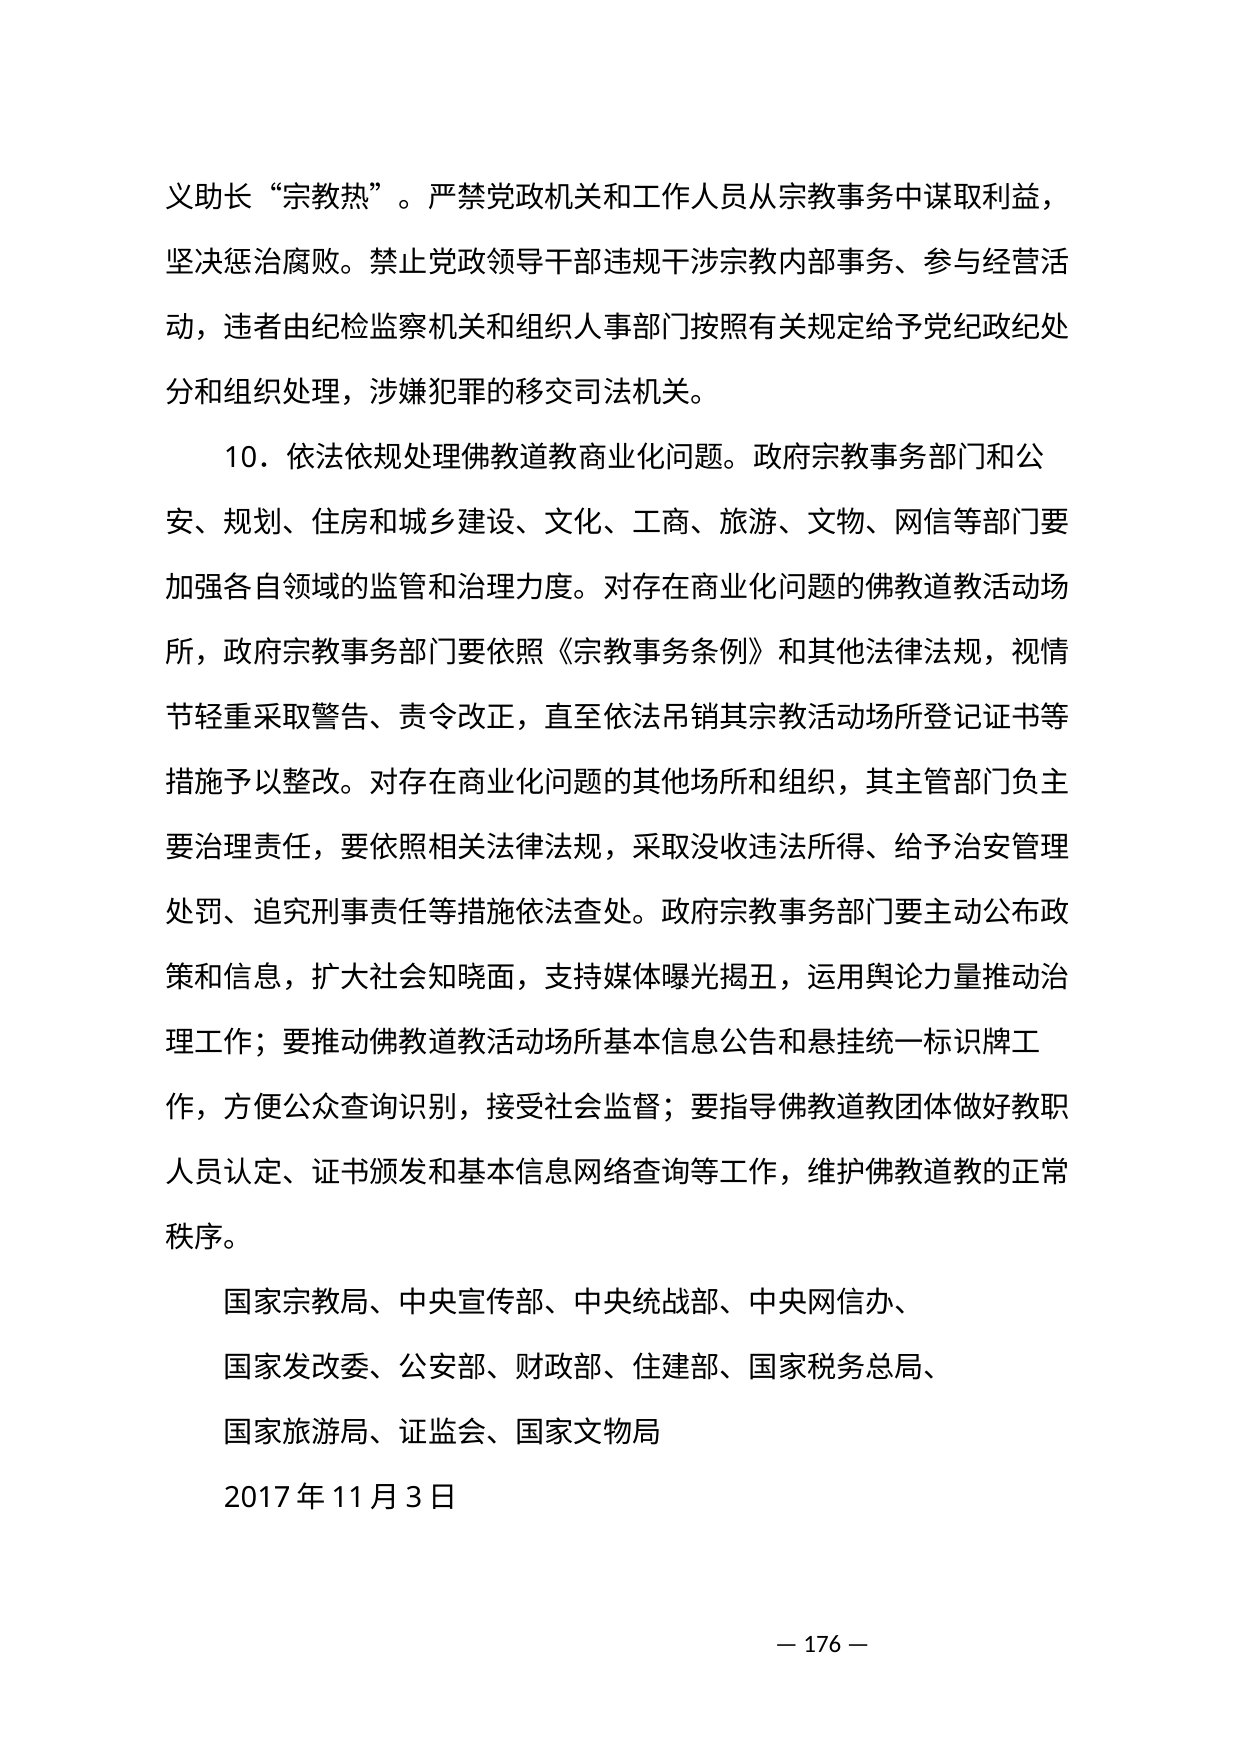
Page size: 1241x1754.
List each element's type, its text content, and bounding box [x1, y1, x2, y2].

text 10．依法依规处理佛教道教商业化问题。政府宗教事务部门和公安、规划、住房和城乡建设、文化、工商、旅游、文物、网信等部门要加强各自领域的监管和治理力度。对存在商业化问题的佛教道教活动场所，政府宗教事务部门要依照《宗教事务条例》和其他法律法规，视情节轻重采取警告、责令改正，直至依法吊销其宗教活动场所登记证书等措施予以整改。对存在商业化问题的其他场所和组织，其主管部门负主要治理责任，要依照相关法律法规，采取没收违法所得、给予治安管理处罚、追究刑事责任等措施依法查处。政府宗教事务部门要主动公布政策和信息，扩大社会知晓面，支持媒体曝光揭丑，运用舆论力量推动治理工作；要推动佛教道教活动场所基本信息公告和悬挂统一标识牌工作，方便公众查询识别，接受社会监督；要指导佛教道教团体做好教职人员认定、证书颁发和基本信息网络查询等工作，维护佛教道教的正常秩序。 [165, 422, 1075, 1267]
text 国家宗教局、中央宣传部、中央统战部、中央网信办、 [165, 1267, 1075, 1332]
text 2017年11月3日 [165, 1462, 1075, 1527]
text 国家旅游局、证监会、国家文物局 [165, 1397, 1075, 1462]
text 国家发改委、公安部、财政部、住建部、国家税务总局、 [165, 1332, 1075, 1397]
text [165, 162, 1075, 422]
